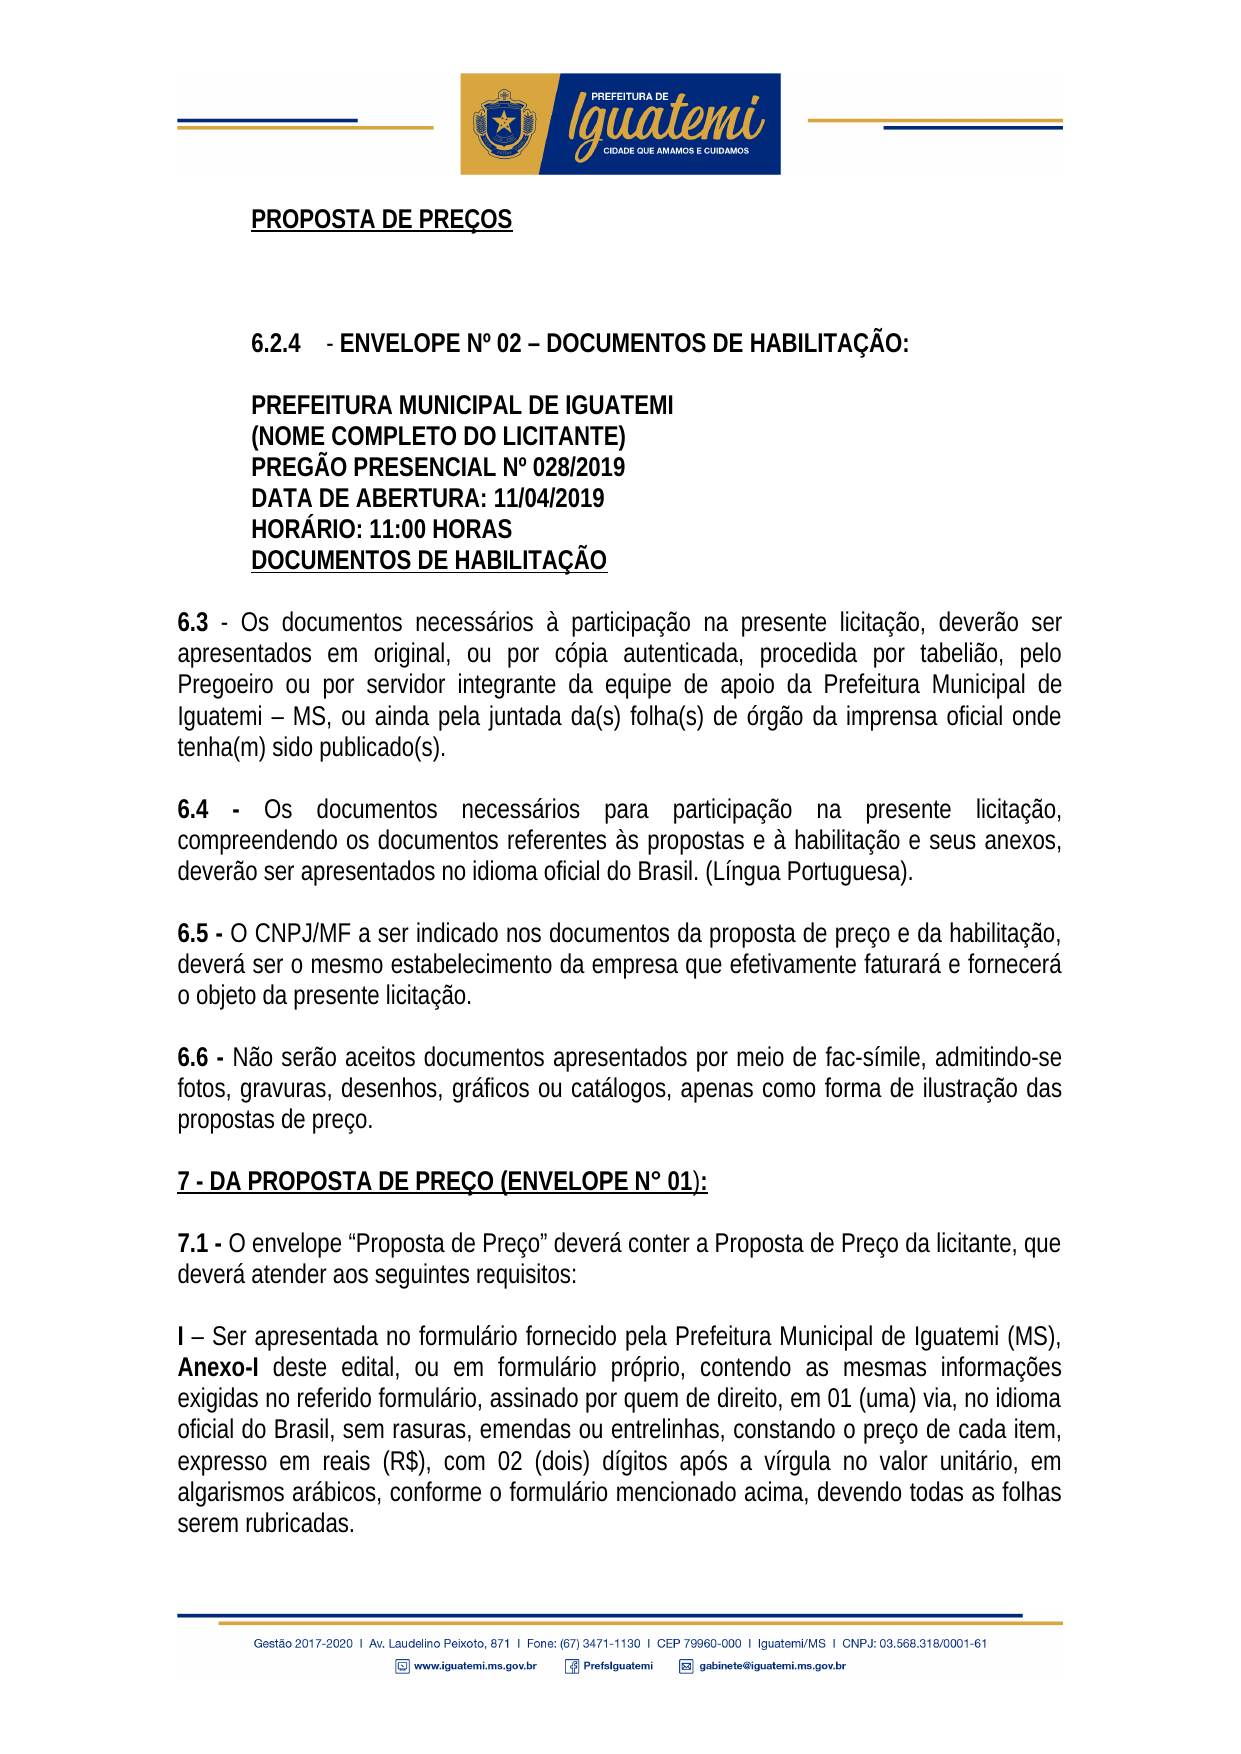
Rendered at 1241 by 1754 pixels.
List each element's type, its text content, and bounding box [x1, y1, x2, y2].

text 6.4 - Os documentos necessários para participação na presente licitação, compreendendo os documentos referentes às propostas e à habilitação e seus anexos, deverão ser apresentados no idioma oficial do Brasil. (Língua Portuguesa). [177, 793, 1063, 886]
text DATA DE ABERTURA: 11/04/2019 [251, 482, 1063, 513]
text 7.1 - O envelope “Proposta de Preço” deverá conter a Proposta de Preço da licitante, que deverá atender aos seguintes requisitos: [177, 1227, 1063, 1289]
text PREGÃO PRESENCIAL Nº 028/2019 [251, 451, 1063, 482]
text PROPOSTA DE PREÇOS [251, 203, 1063, 234]
text PREFEITURA MUNICIPAL DE IGUATEMI [251, 389, 1063, 420]
picture [177, 1607, 1063, 1681]
picture [177, 73, 1063, 175]
text I – Ser apresentada no formulário fornecido pela Prefeitura Municipal de Iguatemi (MS), Anexo-I deste edital, ou em formulário próprio, contendo as mesmas informações exigidas no referido formulário, assinado por quem de direito, em 01 (uma) via, no idioma oficial do Brasil, sem rasuras, emendas ou entrelinhas, constando o preço de cada item, expresso em reais (R$), com 02 (dois) dígitos após a vírgula no valor unitário, em algarismos arábicos, conforme o formulário mencionado acima, devendo todas as folhas serem rubricadas. [177, 1320, 1063, 1538]
text (NOME COMPLETO DO LICITANTE) [251, 420, 1063, 451]
list - ENVELOPE Nº 02 – DOCUMENTOS DE HABILITAÇÃO: [251, 327, 1063, 358]
text DOCUMENTOS DE HABILITAÇÃO [251, 544, 1063, 575]
text 6.6 - Não serão aceitos documentos apresentados por meio de fac-símile, admitindo-se fotos, gravuras, desenhos, gráficos ou catálogos, apenas como forma de ilustração das propostas de preço. [177, 1041, 1063, 1134]
text HORÁRIO: 11:00 HORAS [251, 513, 1063, 544]
text 6.5 - O CNPJ/MF a ser indicado nos documentos da proposta de preço e da habilitação, deverá ser o mesmo estabelecimento da empresa que efetivamente faturará e fornecerá o objeto da presente licitação. [177, 917, 1063, 1010]
text 7 - DA PROPOSTA DE PREÇO (ENVELOPE N° 01): [177, 1165, 1063, 1196]
text 6.3 - Os documentos necessários à participação na presente licitação, deverão ser apresentados em original, ou por cópia autenticada, procedida por tabelião, pelo Pregoeiro ou por servidor integrante da equipe de apoio da Prefeitura Municipal de Iguatemi – MS, ou ainda pela juntada da(s) folha(s) de órgão da imprensa oficial onde tenha(m) sido publicado(s). [177, 606, 1063, 762]
